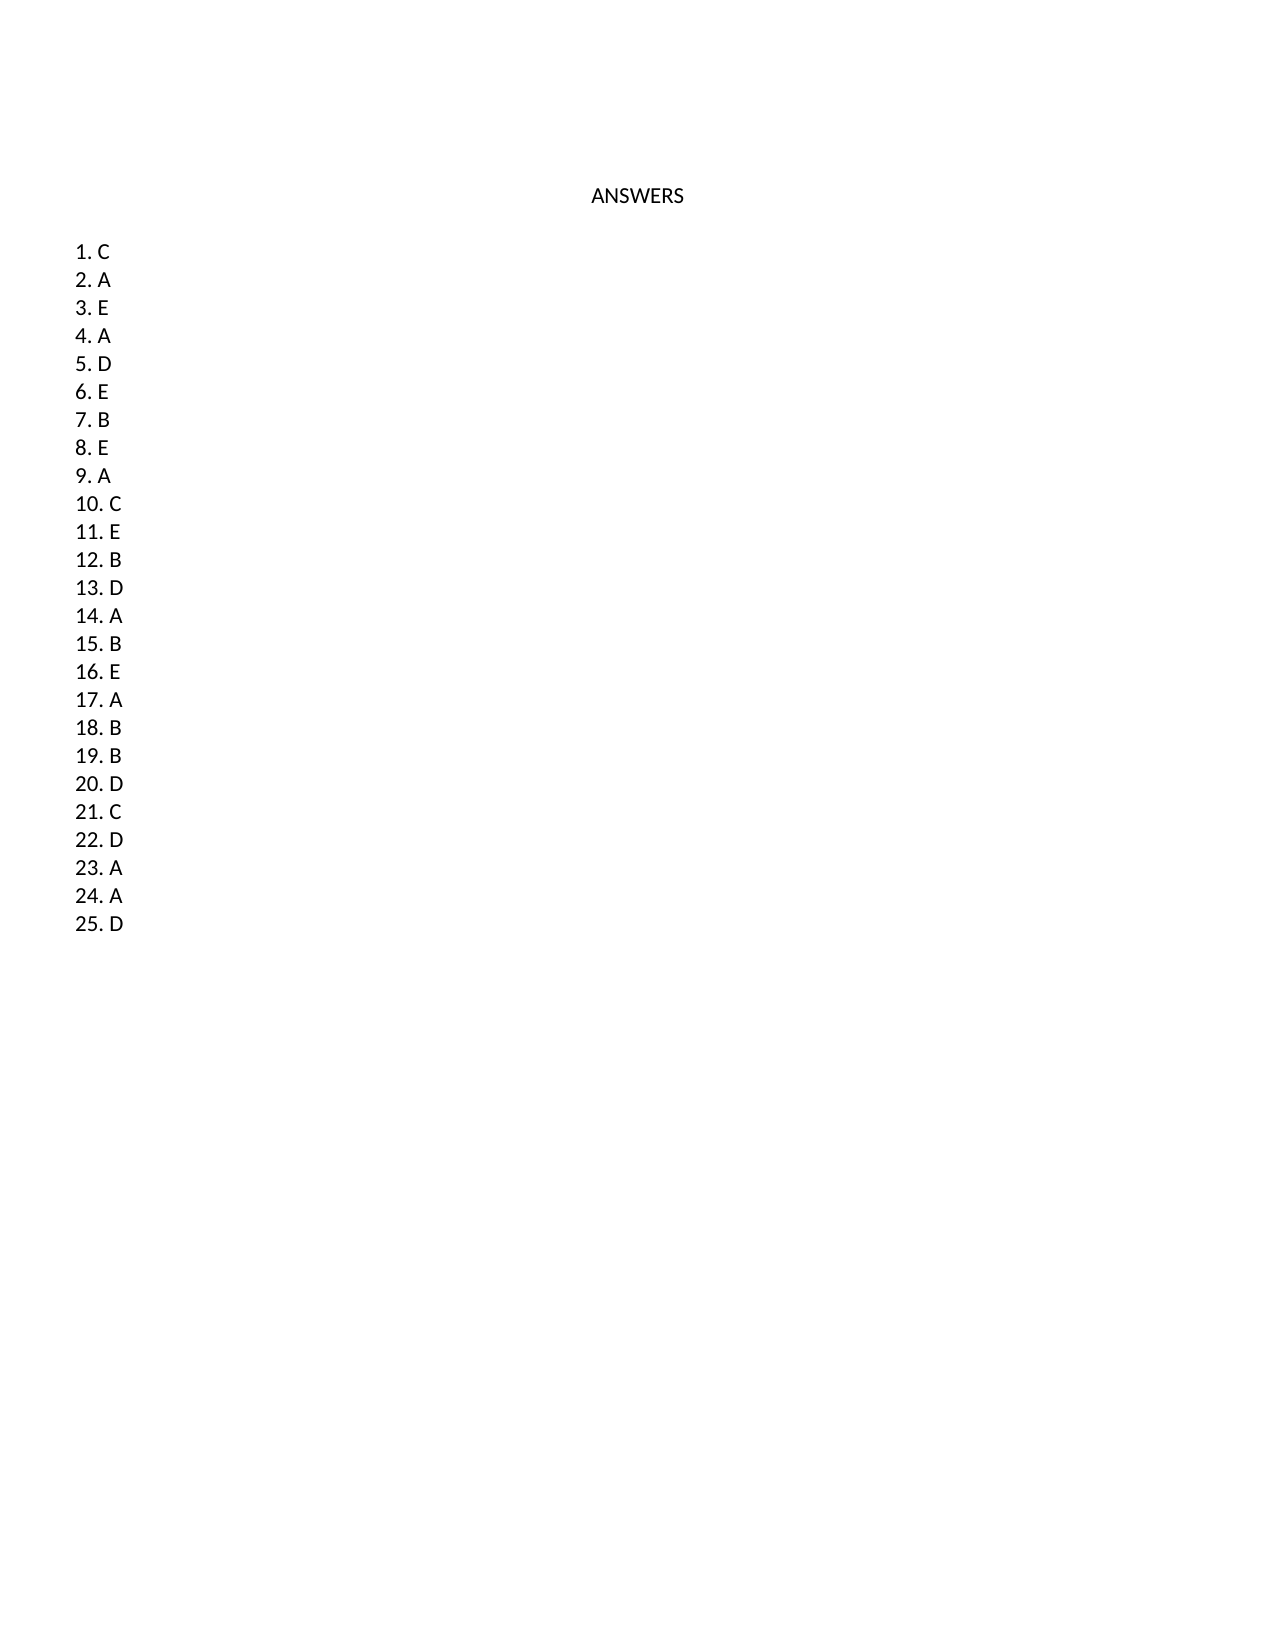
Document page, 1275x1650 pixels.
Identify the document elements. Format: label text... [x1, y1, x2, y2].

text 21. C [75, 797, 1200, 826]
text 6. E [75, 377, 1200, 405]
text 13. D [75, 573, 1200, 601]
text 3. E [75, 293, 1200, 321]
text 15. B [75, 629, 1200, 657]
text 14. A [75, 601, 1200, 629]
text 20. D [75, 769, 1200, 797]
text 4. A [75, 321, 1200, 349]
text 1. C [75, 237, 1200, 265]
text 10. C [75, 489, 1200, 517]
text ANSWERS [75, 181, 1200, 209]
text 22. D [75, 826, 1200, 853]
text 23. A [75, 853, 1200, 882]
text 5. D [75, 349, 1200, 377]
text 24. A [75, 882, 1200, 909]
text 17. A [75, 685, 1200, 713]
text 7. B [75, 405, 1200, 433]
text 18. B [75, 713, 1200, 741]
text 11. E [75, 517, 1200, 545]
text 12. B [75, 545, 1200, 573]
text 19. B [75, 741, 1200, 769]
text 8. E [75, 433, 1200, 461]
text 9. A [75, 461, 1200, 489]
text 16. E [75, 657, 1200, 685]
text 25. D [75, 909, 1200, 938]
text 2. A [75, 265, 1200, 293]
